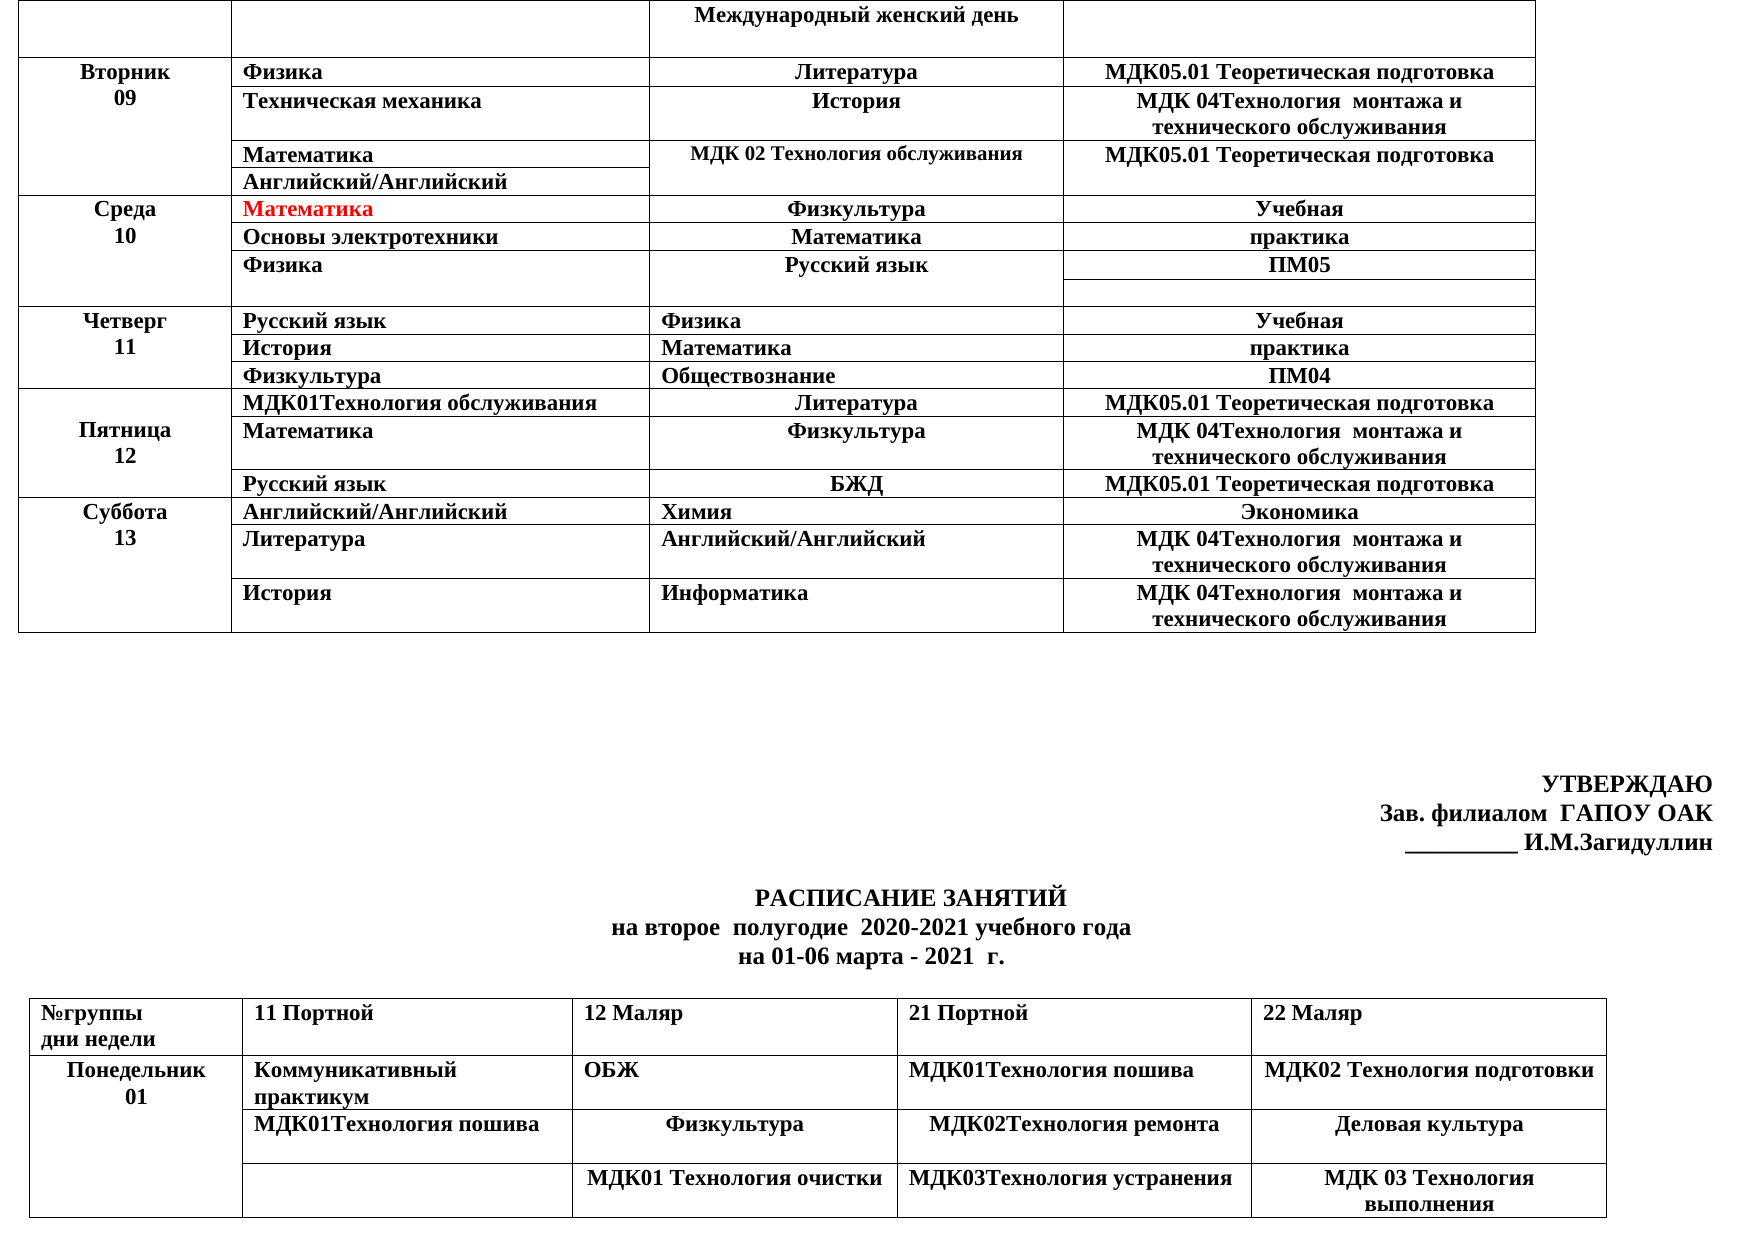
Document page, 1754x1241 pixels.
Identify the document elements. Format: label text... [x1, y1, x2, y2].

table_cell МДК05.01 Теоретическая подготовка [1064, 141, 1535, 194]
table_cell Учебная [1064, 307, 1535, 333]
table_cell Русский язык [650, 251, 1063, 306]
table_cell [232, 1, 649, 57]
table_cell практика [1064, 223, 1535, 249]
table_cell Математика [232, 141, 649, 167]
table_cell [1064, 1, 1535, 57]
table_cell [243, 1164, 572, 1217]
table_header 22 Маляр [1252, 999, 1606, 1055]
table_cell практика [1064, 335, 1535, 361]
table_cell МДК02 Технология подготовки [1252, 1056, 1606, 1109]
table_cell МДК01Технология пошива [243, 1110, 572, 1163]
table_cell Математика [650, 223, 1063, 249]
table_cell Коммуникативный практикум [243, 1056, 572, 1109]
table_cell Русский язык [232, 470, 649, 497]
table_cell ПМ05 [1064, 251, 1535, 279]
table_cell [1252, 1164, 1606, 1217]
table_cell Физкультура [650, 196, 1063, 222]
table_cell МДК05.01 Теоретическая подготовка [1064, 389, 1535, 416]
table_cell Экономика [1064, 498, 1535, 524]
table_cell Международный женский день [650, 1, 1063, 57]
table_cell МДК02Технология ремонта [898, 1110, 1251, 1163]
table_cell Понедельник 01 [30, 1056, 242, 1217]
table_cell Английский/Английский [232, 498, 649, 524]
text Зав. филиалом ГАПОУ ОАК [29, 798, 1713, 827]
table_cell Суббота 13 [19, 498, 231, 632]
table_cell Математика [232, 196, 649, 222]
text УТВЕРЖДАЮ [29, 769, 1713, 798]
table_cell МДК 04Технология монтажа и технического обслуживания [1064, 579, 1535, 632]
table_cell МДК 02 Технология обслуживания [650, 141, 1063, 194]
table_cell Литература [232, 525, 649, 578]
table_cell МДК 04Технология монтажа и технического обслуживания [1064, 87, 1535, 140]
table_cell МДК05.01 Теоретическая подготовка [1064, 58, 1535, 86]
table_header 12 Маляр [573, 999, 897, 1055]
table_cell Химия [650, 498, 1063, 524]
table_header 11 Портной [243, 999, 572, 1055]
table_header 21 Портной [898, 999, 1251, 1055]
table_cell Четверг 11 [19, 307, 231, 388]
table_cell История [232, 579, 649, 632]
table_header №группы дни недели [30, 999, 242, 1055]
table_cell Вторник 09 [19, 58, 231, 194]
table_cell Физкультура [573, 1110, 897, 1163]
table_cell Математика [650, 335, 1063, 361]
table_cell Учебная [1064, 196, 1535, 222]
table_cell Литература [650, 58, 1063, 86]
table_cell [1064, 280, 1535, 306]
table_cell ПМ04 [1064, 362, 1535, 388]
text _________ И.М.Загидуллин [29, 827, 1713, 856]
table_cell МДК 04Технология монтажа и технического обслуживания [1064, 417, 1535, 469]
table_cell Обществознание [650, 362, 1063, 388]
table_cell Литература [650, 389, 1063, 416]
table_cell Русский язык [232, 307, 649, 333]
table_cell Деловая культура [1252, 1110, 1606, 1163]
table_cell Математика [232, 417, 649, 469]
table_cell МДК01Технология обслуживания [232, 389, 649, 416]
table_cell МДК01Технология пошива [898, 1056, 1251, 1109]
table_cell История [232, 335, 649, 361]
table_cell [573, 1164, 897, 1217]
table_cell Английский/Английский [232, 168, 649, 194]
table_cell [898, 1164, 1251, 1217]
table_cell Пятница 12 [19, 389, 231, 497]
table_cell БЖД [650, 470, 1063, 497]
table_cell Физика [650, 307, 1063, 333]
subtitle РАСПИСАНИЕ ЗАНЯТИЙ [29, 883, 1713, 912]
table_cell Английский/Английский [650, 525, 1063, 578]
table_cell Физика [232, 251, 649, 306]
table_cell Техническая механика [232, 87, 649, 140]
table_cell Информатика [650, 579, 1063, 632]
table_cell МДК05.01 Теоретическая подготовка [1064, 470, 1535, 497]
table_cell История [650, 87, 1063, 140]
text на второе полугодие 2020-2021 учебного года [29, 912, 1713, 941]
table_cell Физика [232, 58, 649, 86]
text на 01-06 марта - 2021 г. [29, 941, 1713, 970]
table_cell ОБЖ [573, 1056, 897, 1109]
table_cell Основы электротехники [232, 223, 649, 249]
table_cell Среда 10 [19, 196, 231, 306]
table_cell Физкультура [232, 362, 649, 388]
table_cell Физкультура [650, 417, 1063, 469]
table_cell МДК 04Технология монтажа и технического обслуживания [1064, 525, 1535, 578]
